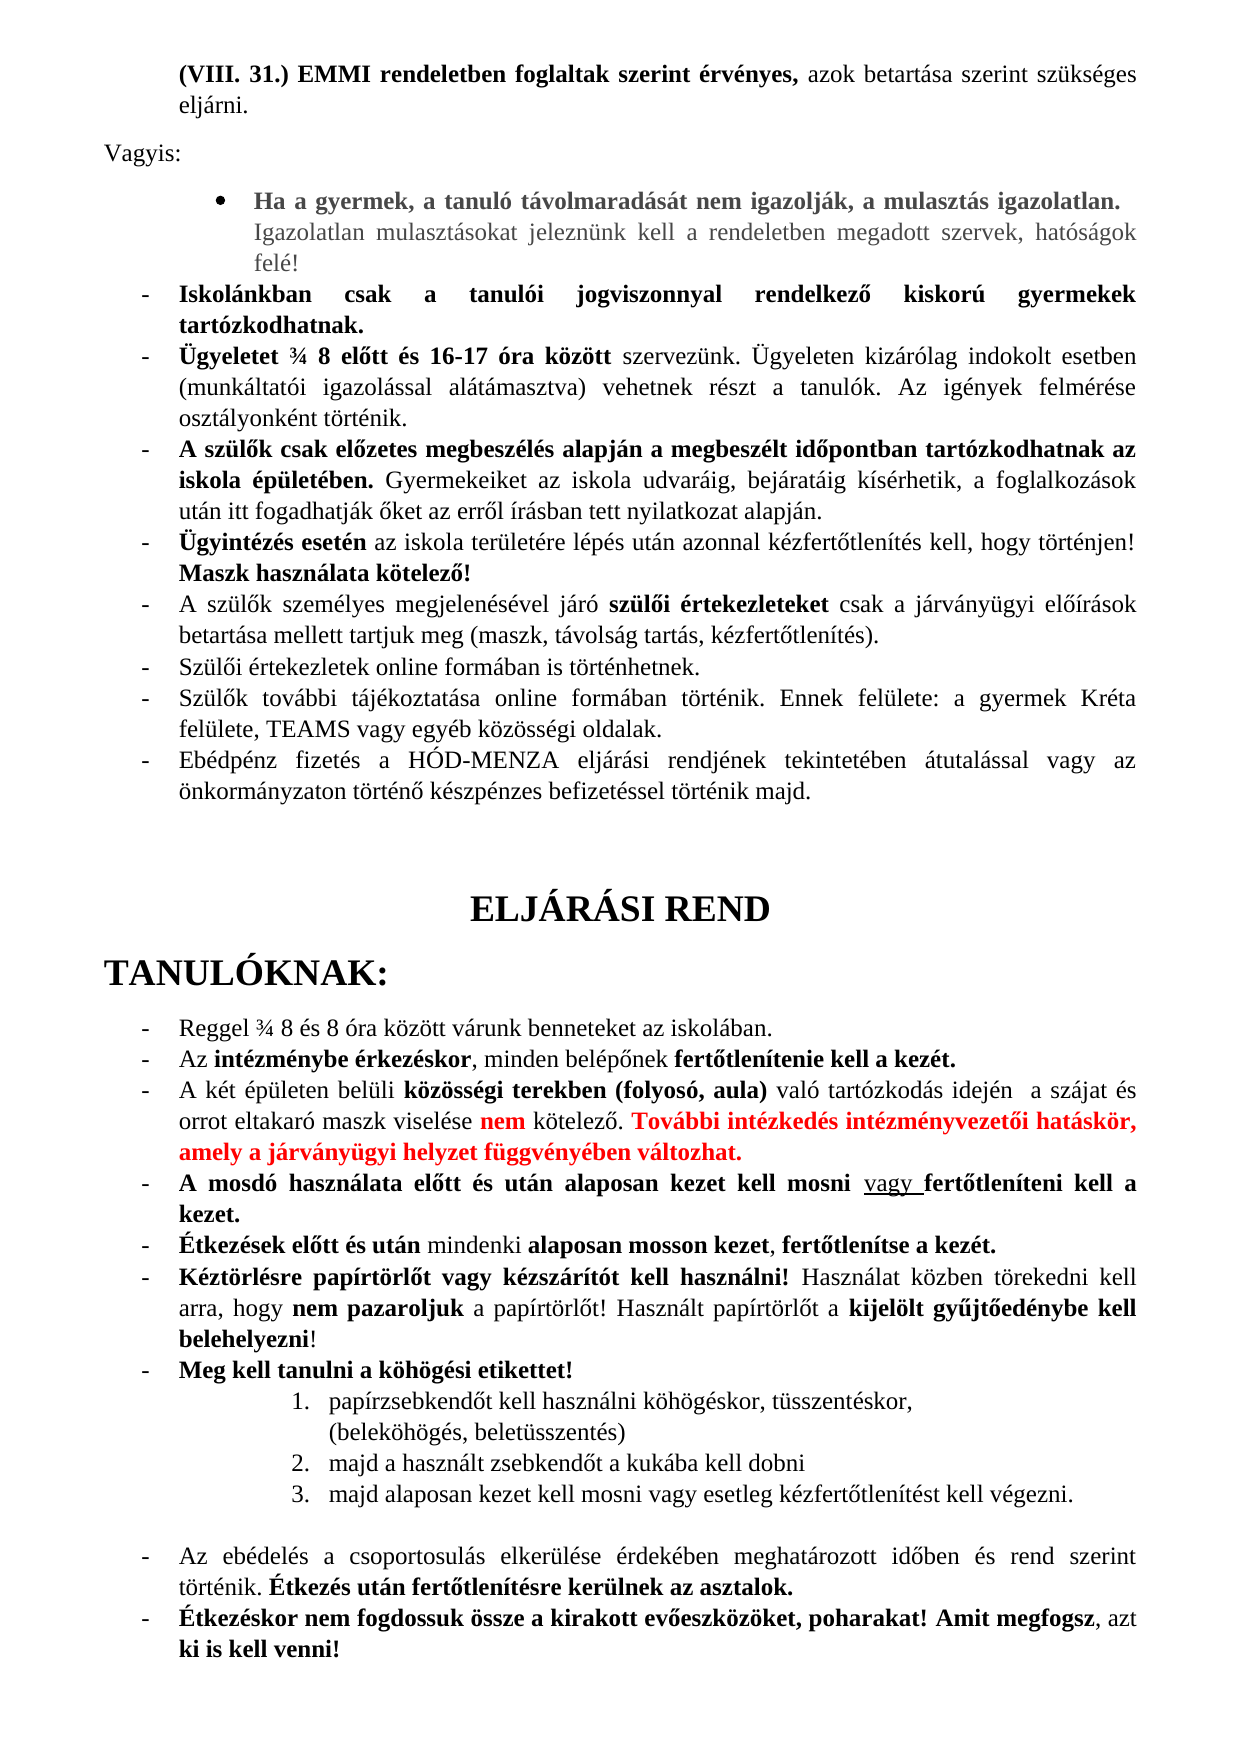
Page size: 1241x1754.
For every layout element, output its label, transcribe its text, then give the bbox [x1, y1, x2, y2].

list Ügyintézés esetén az iskola területére lépés után azonnal kézfertőtlenítés kell, hogy történjen! Maszk használata kötelező! [141, 527, 1137, 587]
list Szülői értekezletek online formában is történhetnek. [141, 652, 1137, 680]
list Étkezéskor nem fogdossuk össze a kirakott evőeszközöket, poharakat! Amit megfogsz, azt ki is kell venni! [141, 1603, 1137, 1663]
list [141, 59, 1137, 119]
list papírzsebkendőt kell használni köhögéskor, tüsszentéskor, [291, 1386, 1137, 1414]
list Az ebédelés a csoportosulás elkerülése érdekében meghatározott időben és rend szerint történik. Étkezés után fertőtlenítésre kerülnek az asztalok. [141, 1541, 1137, 1601]
list Reggel ¾ 8 és 8 óra között várunk benneteket az iskolában. [141, 1013, 1137, 1042]
list A szülők csak előzetes megbeszélés alapján a megbeszélt időpontban tartózkodhatnak az iskola épületében. Gyermekeiket az iskola udvaráig, bejáratáig kísérhetik, a foglalkozások után itt fogadhatják őket az erről írásban tett nyilatkozat alapján. [141, 434, 1137, 525]
list majd a használt zsebkendőt a kukába kell dobni [291, 1448, 1137, 1477]
list Étkezések előtt és után mindenki alaposan mosson kezet, fertőtlenítse a kezét. [141, 1231, 1137, 1259]
list Ebédpénz fizetés a HÓD-MENZA eljárási rendjének tekintetében átutalással vagy az önkormányzaton történő készpénzes befizetéssel történik majd. [141, 745, 1137, 804]
text TANULÓKNAK: [103, 950, 1137, 993]
list A két épületen belüli közösségi terekben (folyosó, aula) való tartózkodás idején a szájat és orrot eltakaró maszk viselése nem kötelező. További intézkedés intézményvezetői hatáskör, amely a járványügyi helyzet függvényében változhat. [141, 1075, 1137, 1166]
text ELJÁRÁSI REND [103, 887, 1137, 930]
list Az intézménybe érkezéskor, minden belépőnek fertőtlenítenie kell a kezét. [141, 1044, 1137, 1073]
list Ha a gyermek, a tanuló távolmaradását nem igazolják, a mulasztás igazolatlan. Igazolatlan mulasztásokat jeleznünk kell a rendeletben megadott szervek, hatóságok felé! [216, 186, 1137, 277]
list (beleköhögés, beletüsszentés) [328, 1417, 1137, 1446]
list majd alaposan kezet kell mosni vagy esetleg kézfertőtlenítést kell végezni. [291, 1479, 1137, 1508]
list Ügyeletet ¾ 8 előtt és 16-17 óra között szervezünk. Ügyeleten kizárólag indokolt esetben (munkáltatói igazolással alátámasztva) vehetnek részt a tanulók. Az igények felmérése osztályonként történik. [141, 341, 1137, 432]
list A szülők személyes megjelenésével járó szülői értekezleteket csak a járványügyi előírások betartása mellett tartjuk meg (maszk, távolság tartás, kézfertőtlenítés). [141, 589, 1137, 649]
list Meg kell tanulni a köhögési etikettet! [141, 1355, 1137, 1383]
text Vagyis: [103, 138, 1137, 167]
list Iskolánkban csak a tanulói jogviszonnyal rendelkező kiskorú gyermekek tartózkodhatnak. [141, 279, 1137, 339]
list Kéztörlésre papírtörlőt vagy kézszárítót kell használni! Használat közben törekedni kell arra, hogy nem pazaroljuk a papírtörlőt! Használt papírtörlőt a kijelölt gyűjtőedénybe kell belehelyezni! [141, 1262, 1137, 1352]
list A mosdó használata előtt és után alaposan kezet kell mosni vagy fertőtleníteni kell a kezet. [141, 1168, 1137, 1228]
list Szülők további tájékoztatása online formában történik. Ennek felülete: a gyermek Kréta felülete, TEAMS vagy egyéb közösségi oldalak. [141, 683, 1137, 742]
